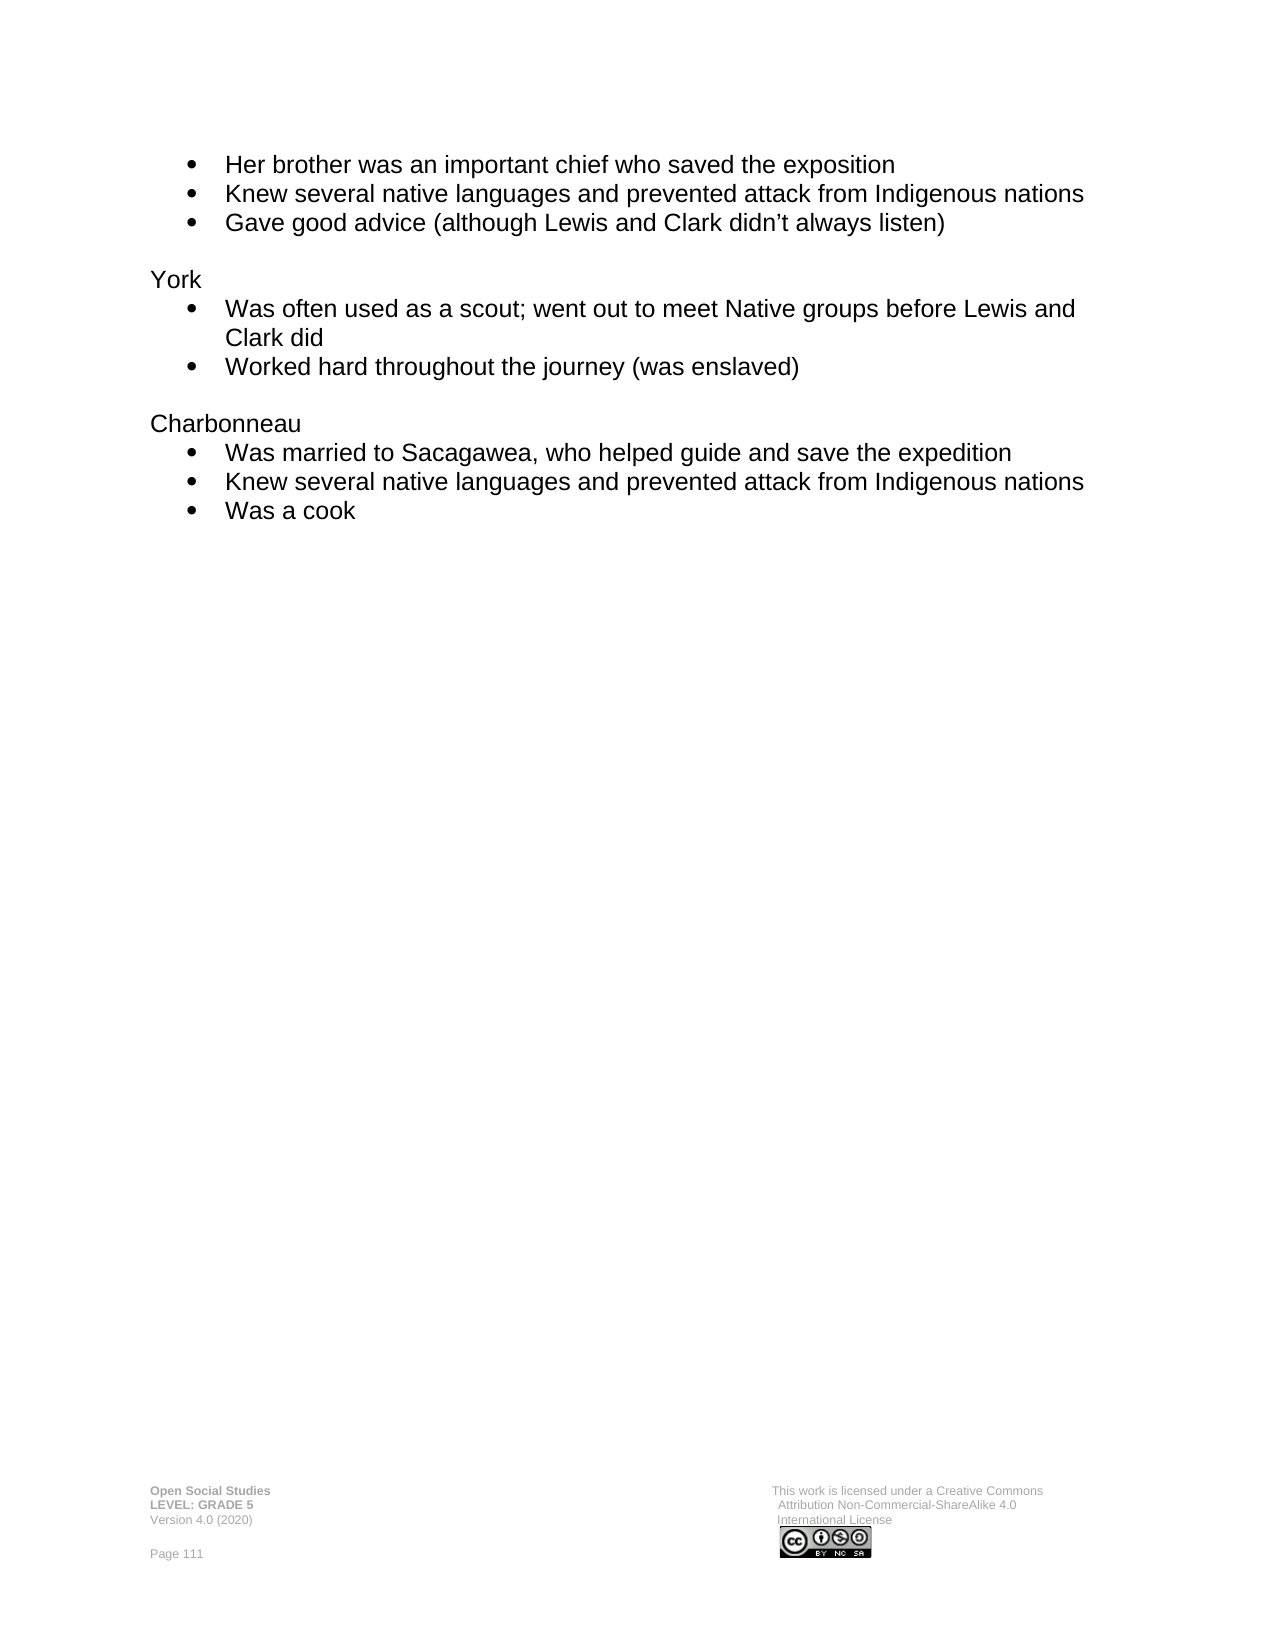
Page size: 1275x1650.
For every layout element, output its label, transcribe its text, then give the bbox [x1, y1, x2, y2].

list Knew several native languages and prevented attack from Indigenous nations [187, 179, 1125, 208]
list Her brother was an important chief who saved the exposition [187, 150, 1125, 179]
list Was often used as a scout; went out to meet Native groups before Lewis and Clark did [187, 294, 1125, 352]
list Was a cook [187, 496, 1125, 524]
list Gave good advice (although Lewis and Clark didn’t always listen) [187, 208, 1125, 237]
list Knew several native languages and prevented attack from Indigenous nations [187, 467, 1125, 496]
picture [779, 1526, 872, 1558]
list Was married to Sacagawea, who helped guide and save the expedition [187, 438, 1125, 467]
text York [150, 265, 1125, 294]
text Charbonneau [150, 409, 1125, 438]
list Worked hard throughout the journey (was enslaved) [187, 352, 1125, 381]
